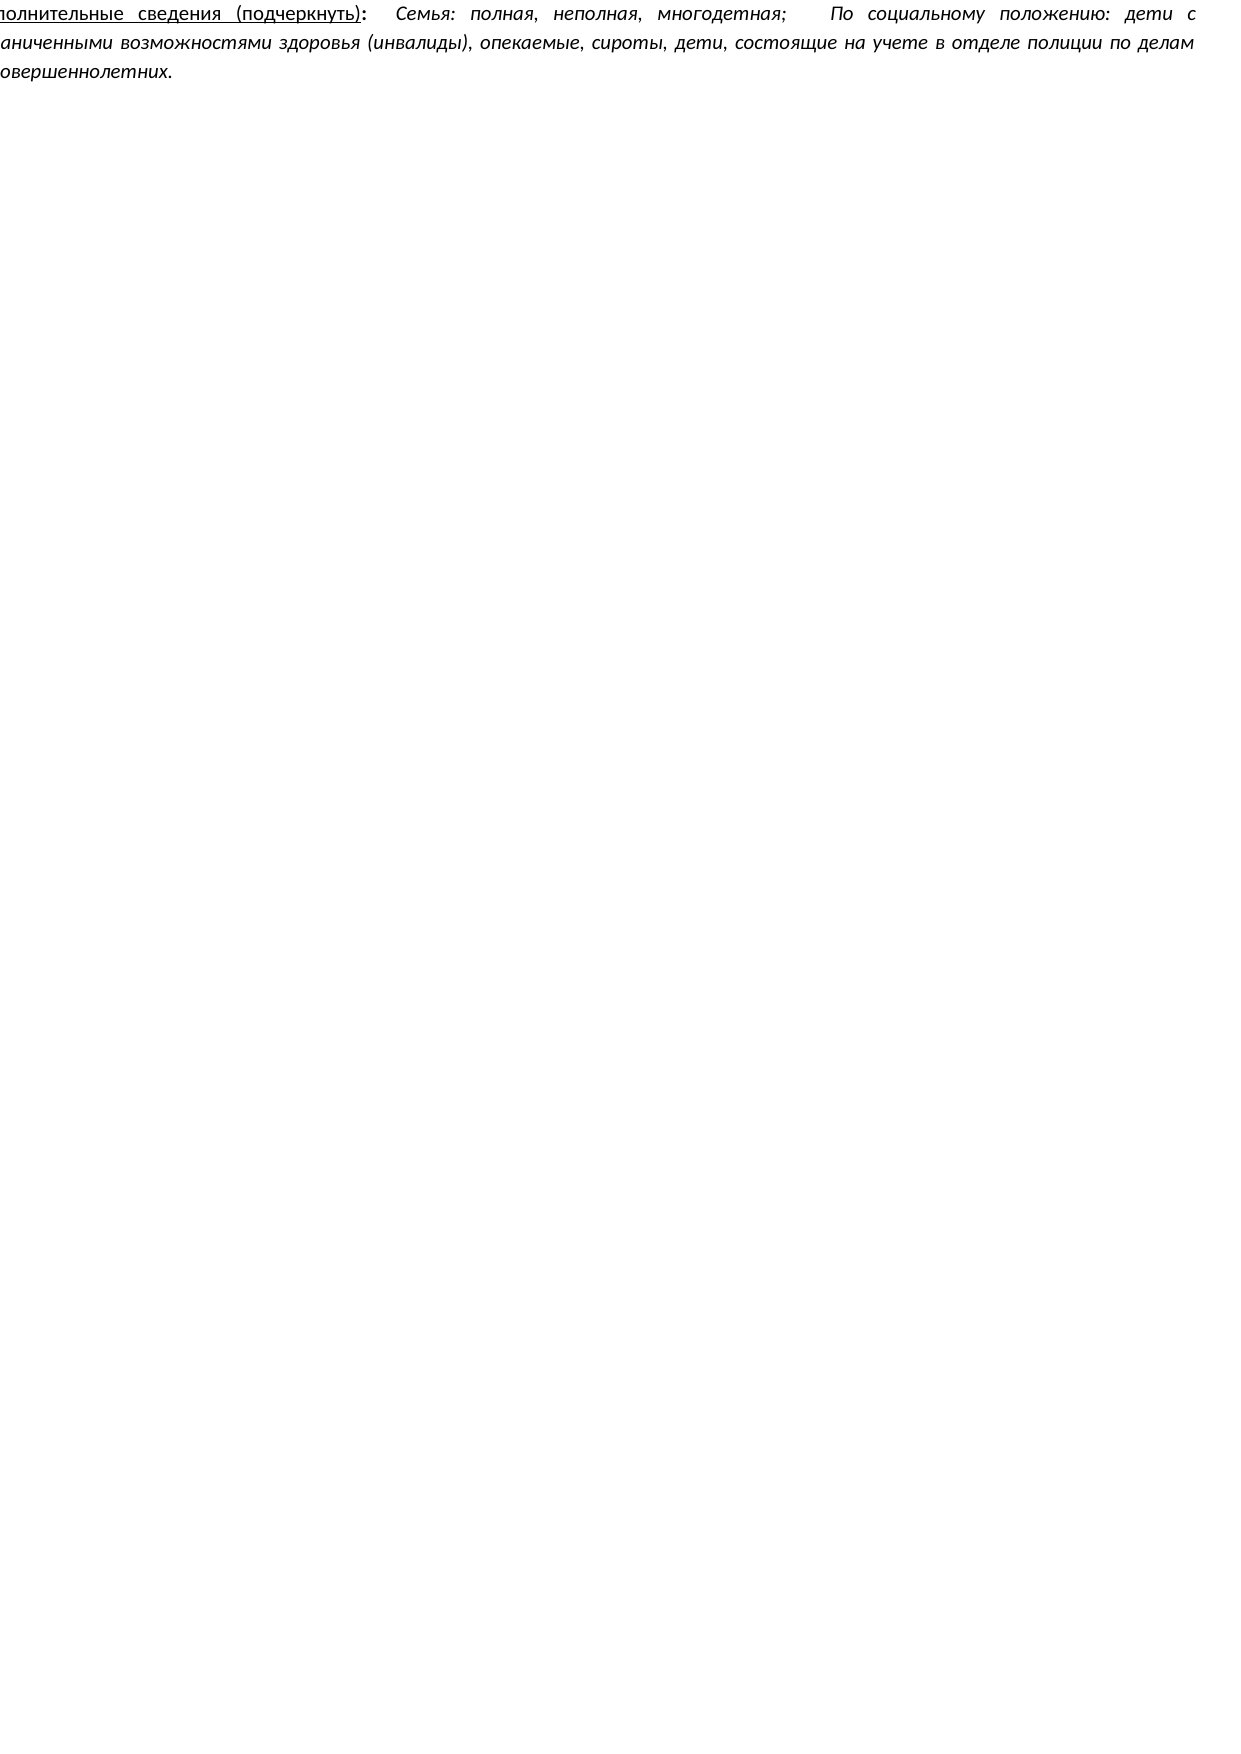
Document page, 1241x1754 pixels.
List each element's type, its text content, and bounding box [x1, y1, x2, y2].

text Дополнительные сведения (подчеркнуть): Семья: полная, неполная, многодетная; По социальному положению: дети с ограниченными возможностями здоровья (инвалиды), опекаемые, сироты, дети, состоящие на учете в отделе полиции по делам несовершеннолетних. [0, 0, 1196, 84]
